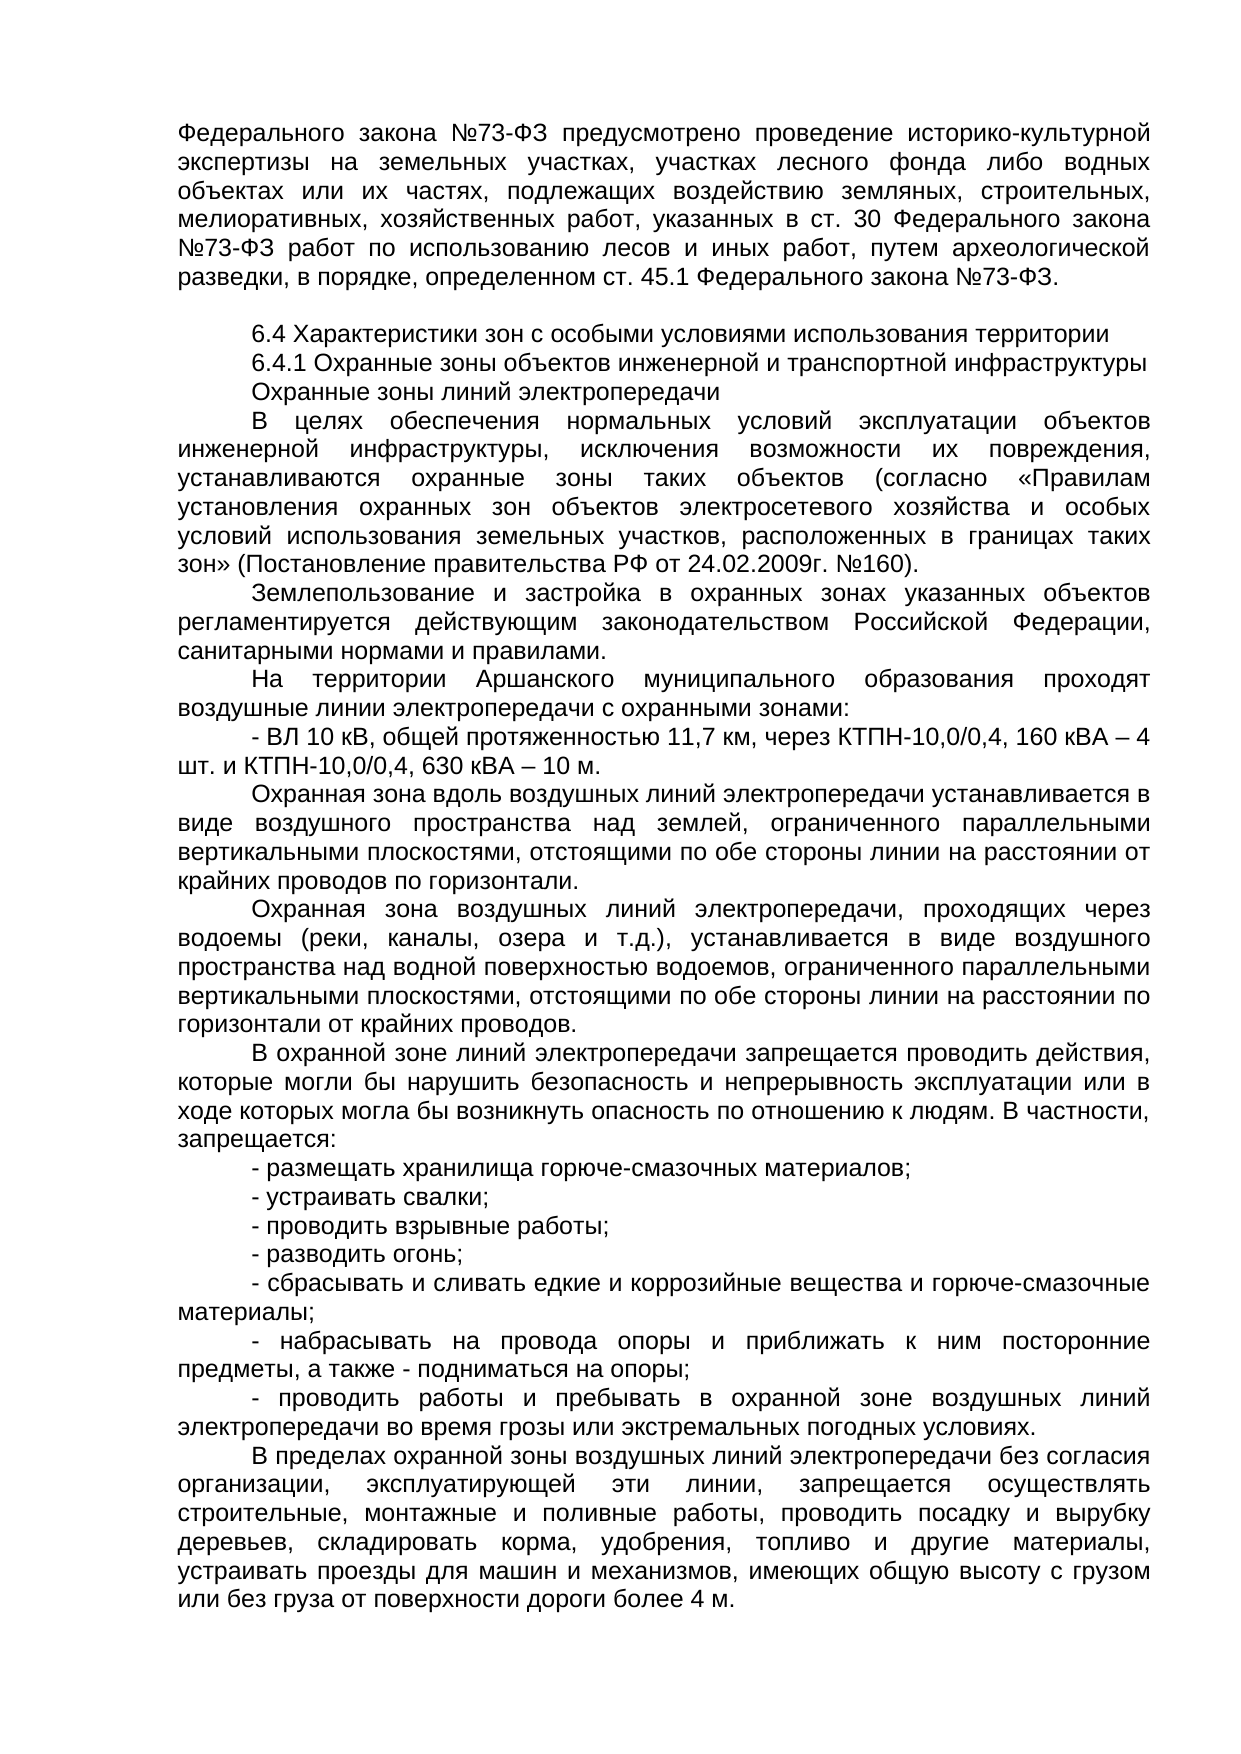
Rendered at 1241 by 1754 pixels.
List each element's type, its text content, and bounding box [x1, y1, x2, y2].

text В пределах охранной зоны воздушных линий электропередачи без согласия организации, эксплуатирующей эти линии, запрещается осуществлять строительные, монтажные и поливные работы, проводить посадку и вырубку деревьев, складировать корма, удобрения, топливо и другие материалы, устраивать проезды для машин и механизмов, имеющих общую высоту с грузом или без груза от поверхности дороги более . [177, 1441, 1152, 1613]
text - размещать хранилища горюче-смазочных материалов; [177, 1153, 1152, 1182]
text В охранной зоне линий электропередачи запрещается проводить действия, которые могли бы нарушить безопасность и непрерывность эксплуатации или в ходе которых могла бы возникнуть опасность по отношению к людям. В частности, запрещается: [177, 1038, 1152, 1153]
text В целях обеспечения нормальных условий эксплуатации объектов инженерной инфраструктуры, исключения возможности их повреждения, устанавливаются охранные зоны таких объектов (согласно «Правилам установления охранных зон объектов электросетевого хозяйства и особых условий использования земельных участков, расположенных в границах таких зон» (Постановление правительства РФ от 24.02.2009г. №160). [177, 406, 1152, 578]
text - ВЛ 10 кВ, общей протяженностью 11,7 км, через КТПН-10,0/0,4, 160 кВА – 4 шт. и КТПН-10,0/0,4, 630 кВА – 10 м. [177, 722, 1152, 779]
text 6.4 Характеристики зон с особыми условиями использования территории [177, 319, 1152, 348]
text На территории Аршанского муниципального образования проходят воздушные линии электропередачи с охранными зонами: [177, 664, 1152, 722]
text - сбрасывать и сливать едкие и коррозийные вещества и горюче-смазочные материалы; [177, 1268, 1152, 1326]
text Охранные зоны линий электропередачи [177, 377, 1152, 406]
text - устраивать свалки; [177, 1182, 1152, 1211]
text - проводить работы и пребывать в охранной зоне воздушных линий электропередачи во время грозы или экстремальных погодных условиях. [177, 1383, 1152, 1441]
text - разводить огонь; [177, 1239, 1152, 1268]
text - набрасывать на провода опоры и приближать к ним посторонние предметы, а также - подниматься на опоры; [177, 1326, 1152, 1383]
text Землепользование и застройка в охранных зонах указанных объектов регламентируется действующим законодательством Российской Федерации, санитарными нормами и правилами. [177, 578, 1152, 664]
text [177, 118, 1152, 291]
text - проводить взрывные работы; [177, 1211, 1152, 1239]
text Охранная зона вдоль воздушных линий электропередачи устанавливается в виде воздушного пространства над землей, ограниченного параллельными вертикальными плоскостями, отстоящими по обе стороны линии на расстоянии от крайних проводов по горизонтали. [177, 779, 1152, 894]
text 6.4.1 Охранные зоны объектов инженерной и транспортной инфраструктуры [177, 348, 1152, 377]
text Охранная зона воздушных линий электропередачи, проходящих через водоемы (реки, каналы, озера и т.д.), устанавливается в виде воздушного пространства над водной поверхностью водоемов, ограниченного параллельными вертикальными плоскостями, отстоящими по обе стороны линии на расстоянии по горизонтали от крайних проводов. [177, 894, 1152, 1038]
